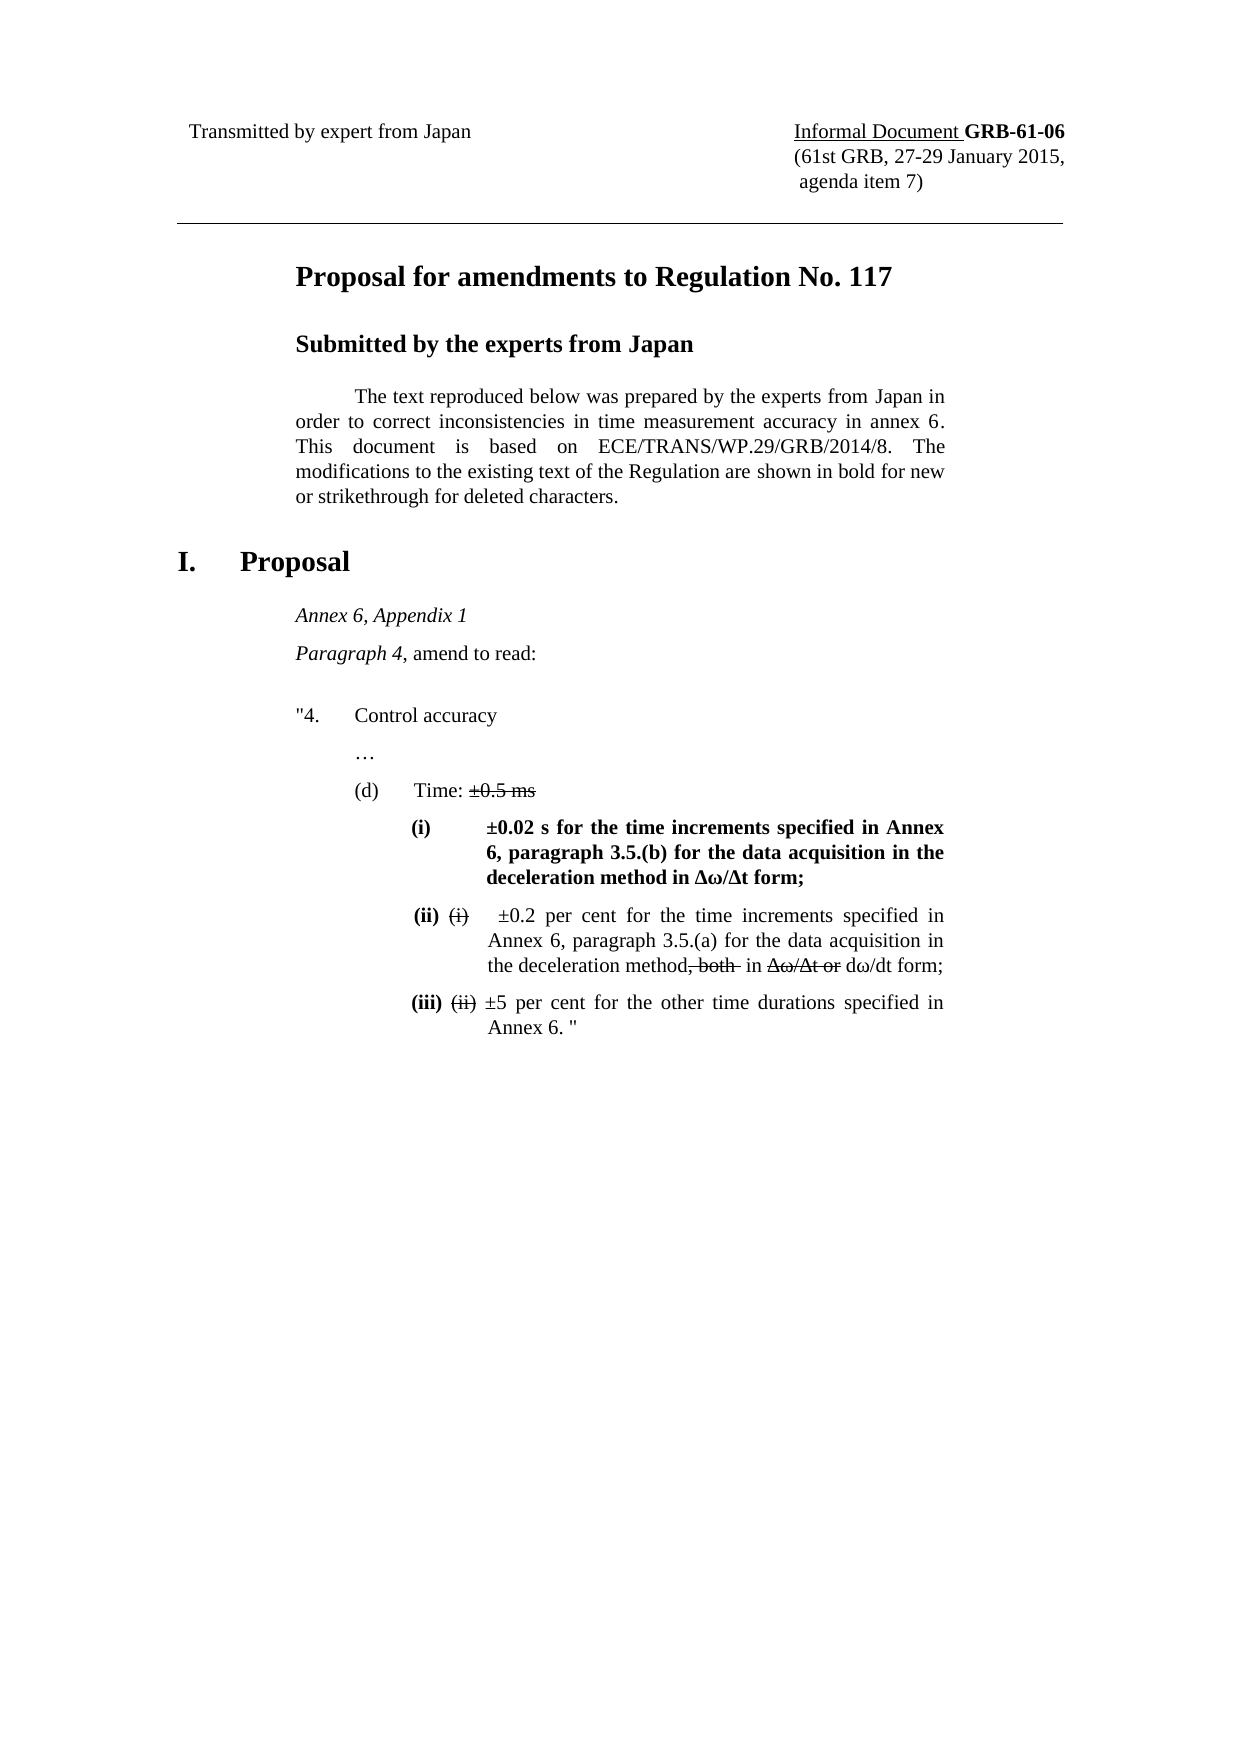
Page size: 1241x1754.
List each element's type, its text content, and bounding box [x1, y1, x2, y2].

list ±0.02 s for the time increments specified in Annex 6, paragraph 3.5.(b) for the data acquisition in the deceleration method in ∆ω/∆t form; [411, 815, 945, 890]
text Annex 6, Appendix 1 [295, 602, 945, 627]
text "4. Control accuracy [295, 702, 945, 727]
text Paragraph 4, amend to read: [295, 640, 945, 665]
text (ii) (i) ±0.2 per cent for the time increments specified in Annex 6, paragraph 3.5.(a) for the data acquisition in the deceleration method, both in ∆ω/∆t or dω/dt form; [413, 902, 945, 977]
text Submitted by the experts from Japan [177, 330, 945, 358]
text The text reproduced below was prepared by the experts from Japan in order to correct inconsistencies in time measurement accuracy in annex 6. This document is based on ECE/TRANS/WP.29/GRB/2014/8. The modifications to the existing text of the Regulation are shown in bold for new or strikethrough for deleted characters. [295, 383, 945, 508]
text … [354, 740, 945, 765]
text (d) Time: ±0.5 ms [354, 777, 945, 802]
text (iii) (ii) ±5 per cent for the other time durations specified in Annex 6. " [411, 990, 945, 1040]
list Proposal [177, 546, 945, 577]
text Proposal for amendments to Regulation No. 117 [177, 262, 945, 293]
